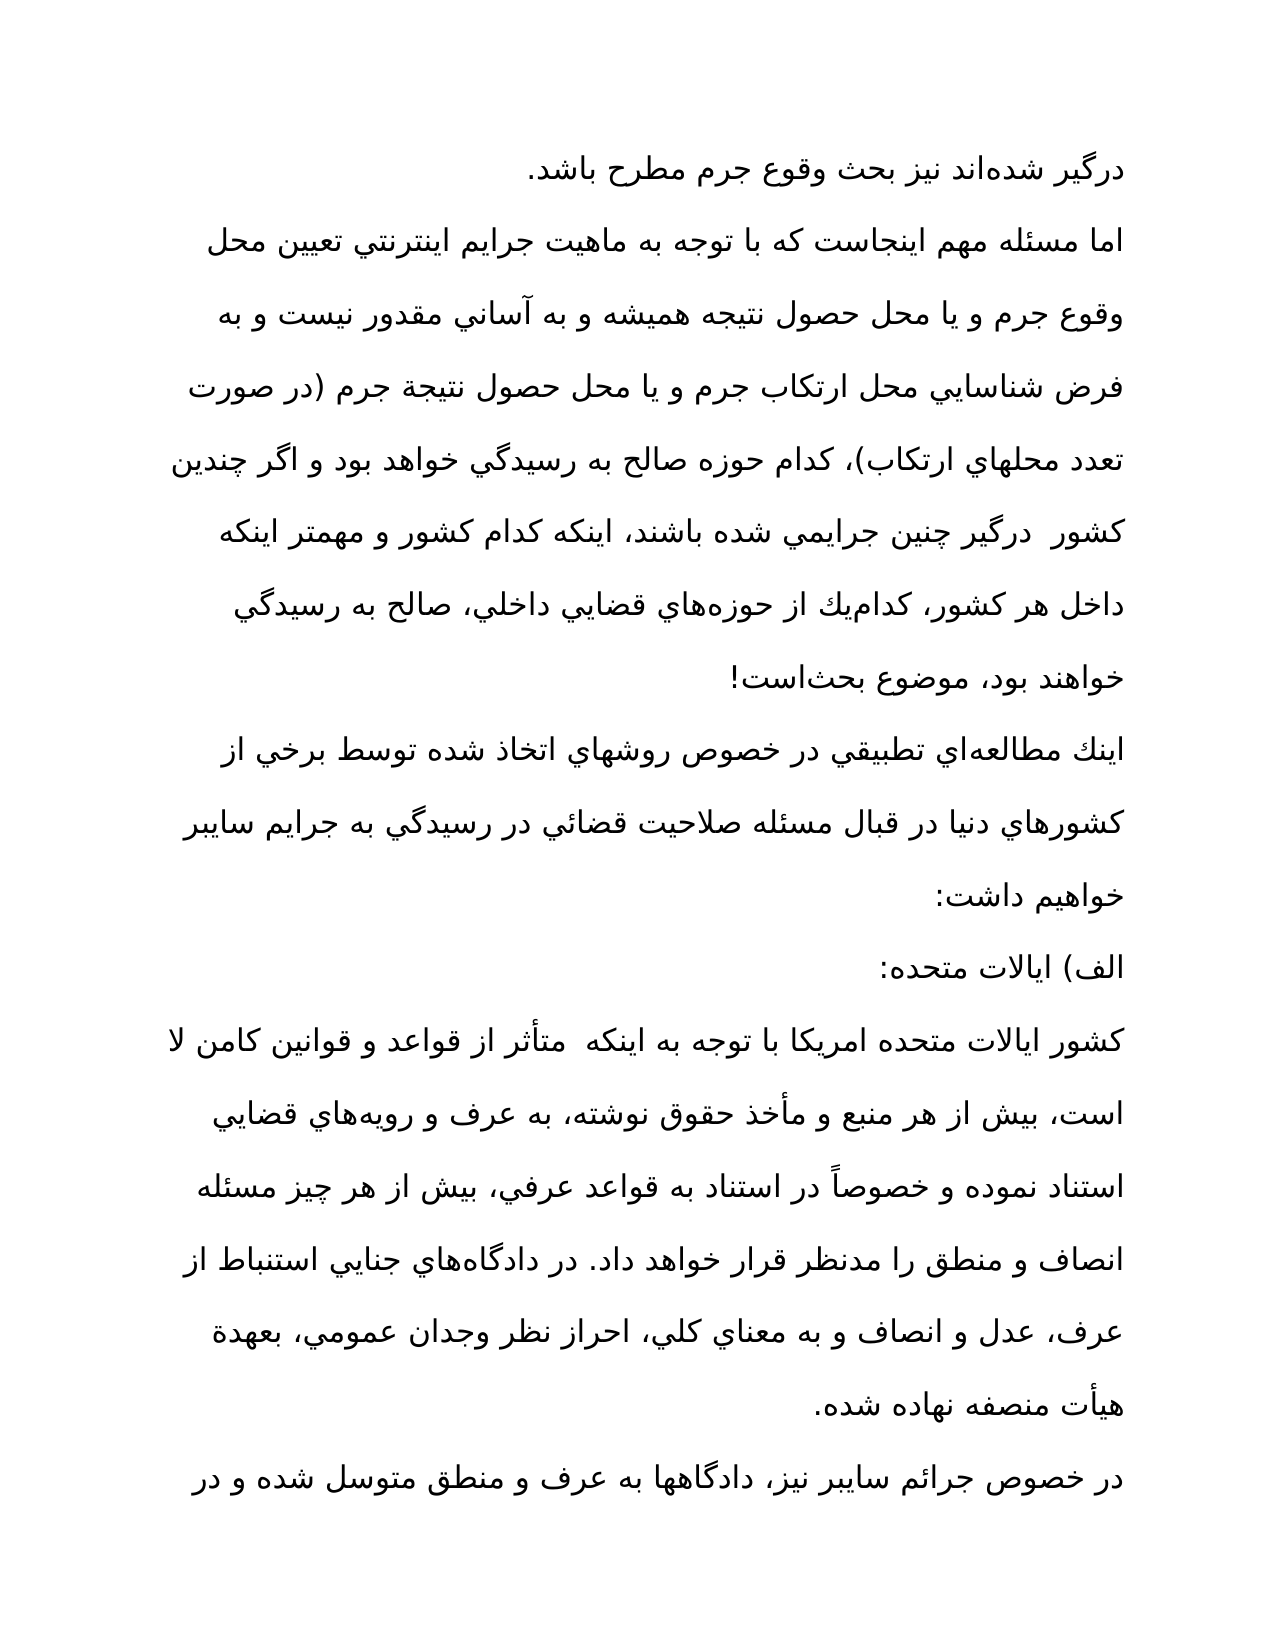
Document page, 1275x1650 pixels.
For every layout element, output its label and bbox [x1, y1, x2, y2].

text [150, 150, 1125, 1495]
